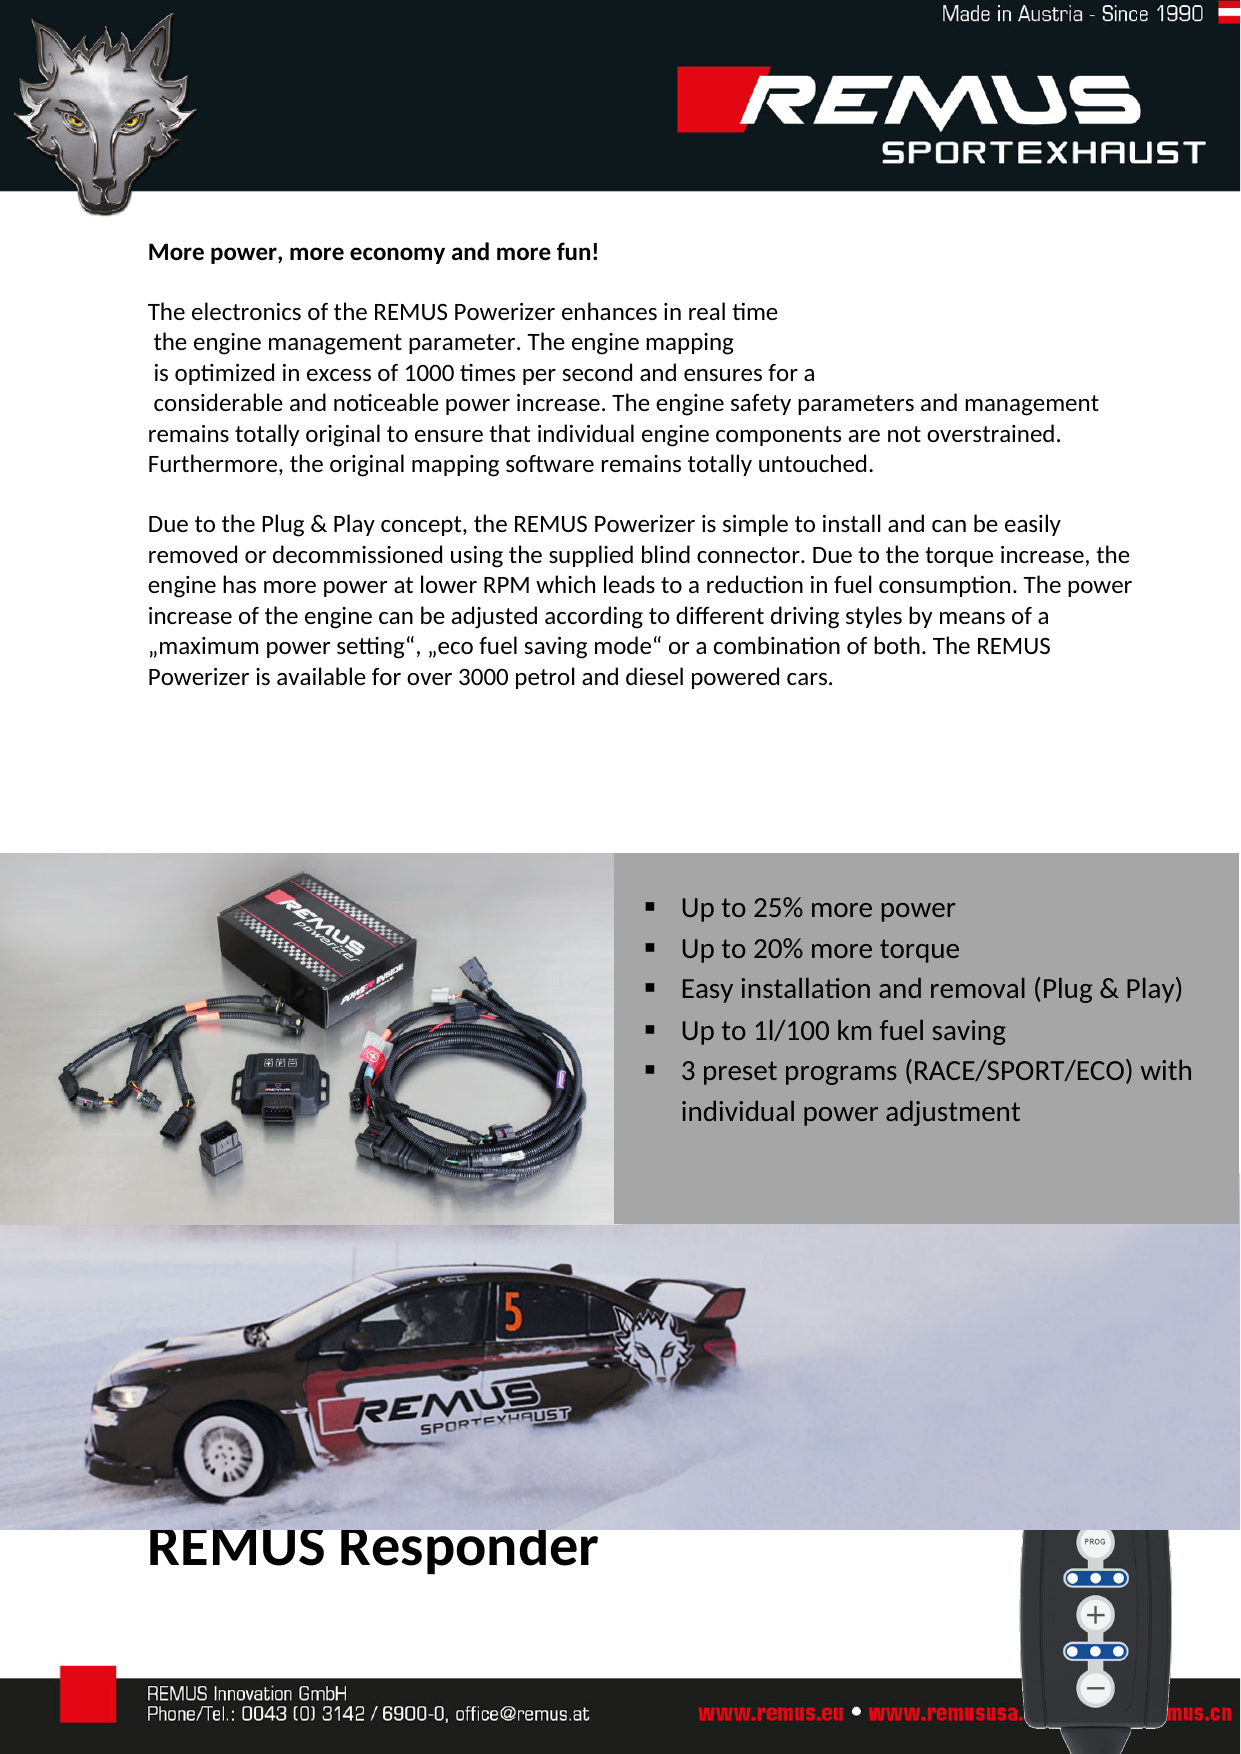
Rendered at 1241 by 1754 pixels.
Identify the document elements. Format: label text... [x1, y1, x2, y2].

picture [0, 0, 1241, 224]
picture [0, 853, 1241, 1754]
text REMUS Responder [148, 1530, 1138, 1580]
text Due to the Plug & Play concept, the REMUS Powerizer is simple to install and can be easily removed or decommissioned using the supplied blind connector. Due to the torque increase, the engine has more power at lower RPM which leads to a reduction in fuel consumption. The power increase of the engine can be adjusted according to different driving styles by means of a „maximum power setting“, „eco fuel saving mode“ or a combination of both. The REMUS Powerizer is available for over 3000 petrol and diesel powered cars. [148, 508, 1138, 691]
text More power, more economy and more fun! [148, 236, 1138, 267]
text The electronics of the REMUS Powerizer enhances in real time the engine management parameter. The engine mapping is optimized in excess of 1000 times per second and ensures for a considerable and noticeable power increase. The engine safety parameters and management remains totally original to ensure that individual engine components are not overstrained. Furthermore, the original mapping software remains totally untouched. [148, 296, 1138, 479]
